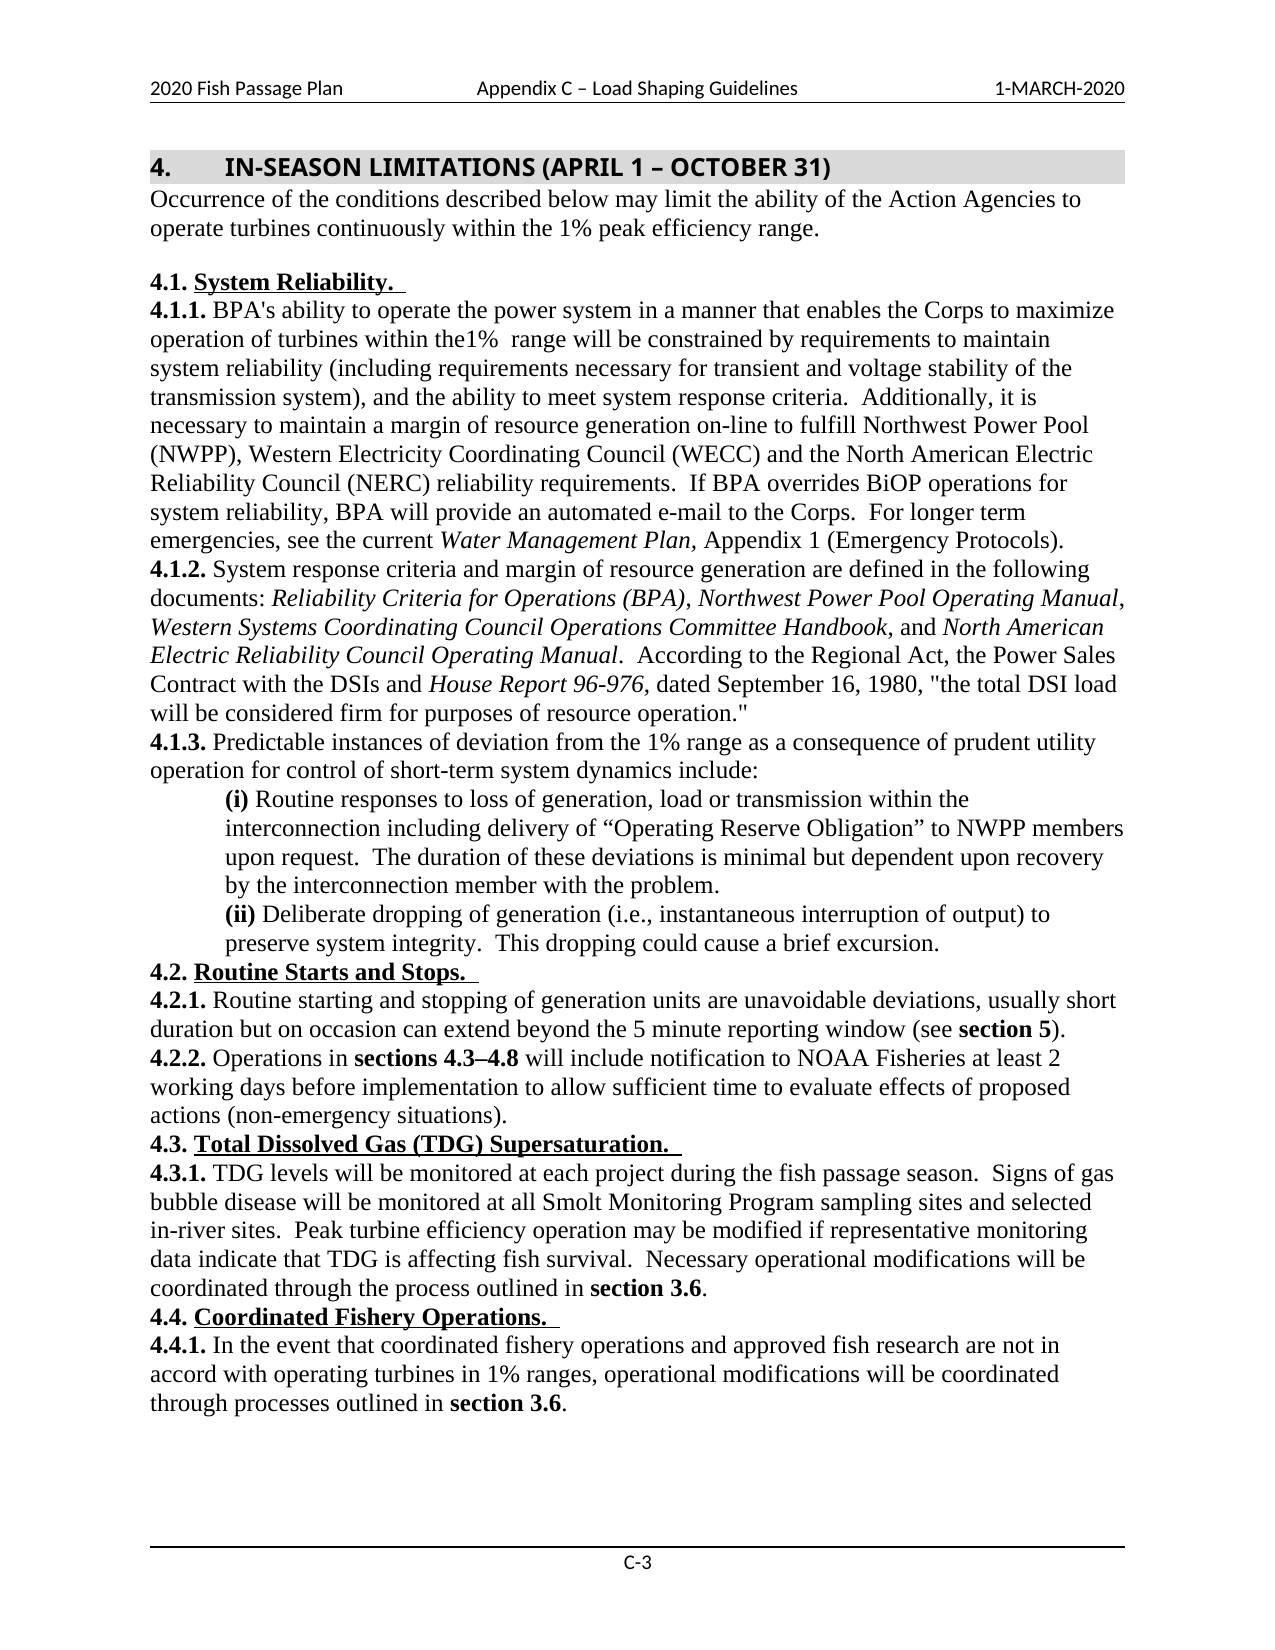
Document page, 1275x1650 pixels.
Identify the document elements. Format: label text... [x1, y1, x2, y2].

text System response criteria and margin of resource generation are defined in the following documents: Reliability Criteria for Operations (BPA), Northwest Power Pool Operating Manual, Western Systems Coordinating Council Operations Committee Handbook, and North American Electric Reliability Council Operating Manual. According to the Regional Act, the Power Sales Contract with the DSIs and House Report 96-976, dated September 16, 1980, "the total DSI load will be considered firm for purposes of resource operation." [150, 554, 1125, 727]
text Occurrence of the conditions described below may limit the ability of the Action Agencies to operate turbines continuously within the 1% peak efficiency range. [150, 184, 1125, 242]
list Deliberate dropping of generation (i.e., instantaneous interruption of output) to preserve system integrity. This dropping could cause a brief excursion. [225, 899, 1125, 957]
text TDG levels will be monitored at each project during the fish passage season. Signs of gas bubble disease will be monitored at all Smolt Monitoring Program sampling sites and selected in-river sites. Peak turbine efficiency operation may be modified if representative monitoring data indicate that TDG is affecting fish survival. Necessary operational modifications will be coordinated through the process outlined in section 3.6. [150, 1158, 1125, 1302]
text Total Dissolved Gas (TDG) Supersaturation. [150, 1129, 1125, 1158]
text Coordinated Fishery Operations. [150, 1302, 1125, 1330]
text Predictable instances of deviation from the 1% range as a consequence of prudent utility operation for control of short-term system dynamics include: [150, 727, 1125, 784]
text Routine Starts and Stops. [150, 957, 1125, 985]
text In the event that coordinated fishery operations and approved fish research are not in accord with operating turbines in 1% ranges, operational modifications will be coordinated through processes outlined in section 3.6. [150, 1330, 1125, 1417]
text Routine starting and stopping of generation units are unavoidable deviations, usually short duration but on occasion can extend beyond the 5 minute reporting window (see section 5). [150, 985, 1125, 1043]
list Routine responses to loss of generation, load or transmission within the interconnection including delivery of “Operating Reserve Obligation” to NWPP members upon request. The duration of these deviations is minimal but dependent upon recovery by the interconnection member with the problem. [225, 784, 1125, 899]
text BPA's ability to operate the power system in a manner that enables the Corps to maximize operation of turbines within the1% range will be constrained by requirements to maintain system reliability (including requirements necessary for transient and voltage stability of the transmission system), and the ability to meet system response criteria. Additionally, it is necessary to maintain a margin of resource generation on-line to fulfill Northwest Power Pool (NWPP), Western Electricity Coordinating Council (WECC) and the North American Electric Reliability Council (NERC) reliability requirements. If BPA overrides BiOP operations for system reliability, BPA will provide an automated e-mail to the Corps. For longer term emergencies, see the current Water Management Plan, Appendix 1 (Emergency Protocols). [150, 295, 1125, 554]
text IN-SEASON LIMITATIONS (April 1 – October 31) [150, 150, 1125, 184]
text Operations in sections 4.3–4.8 will include notification to NOAA Fisheries at least 2 working days before implementation to allow sufficient time to evaluate effects of proposed actions (non-emergency situations). [150, 1043, 1125, 1129]
text System Reliability. [150, 267, 1125, 295]
